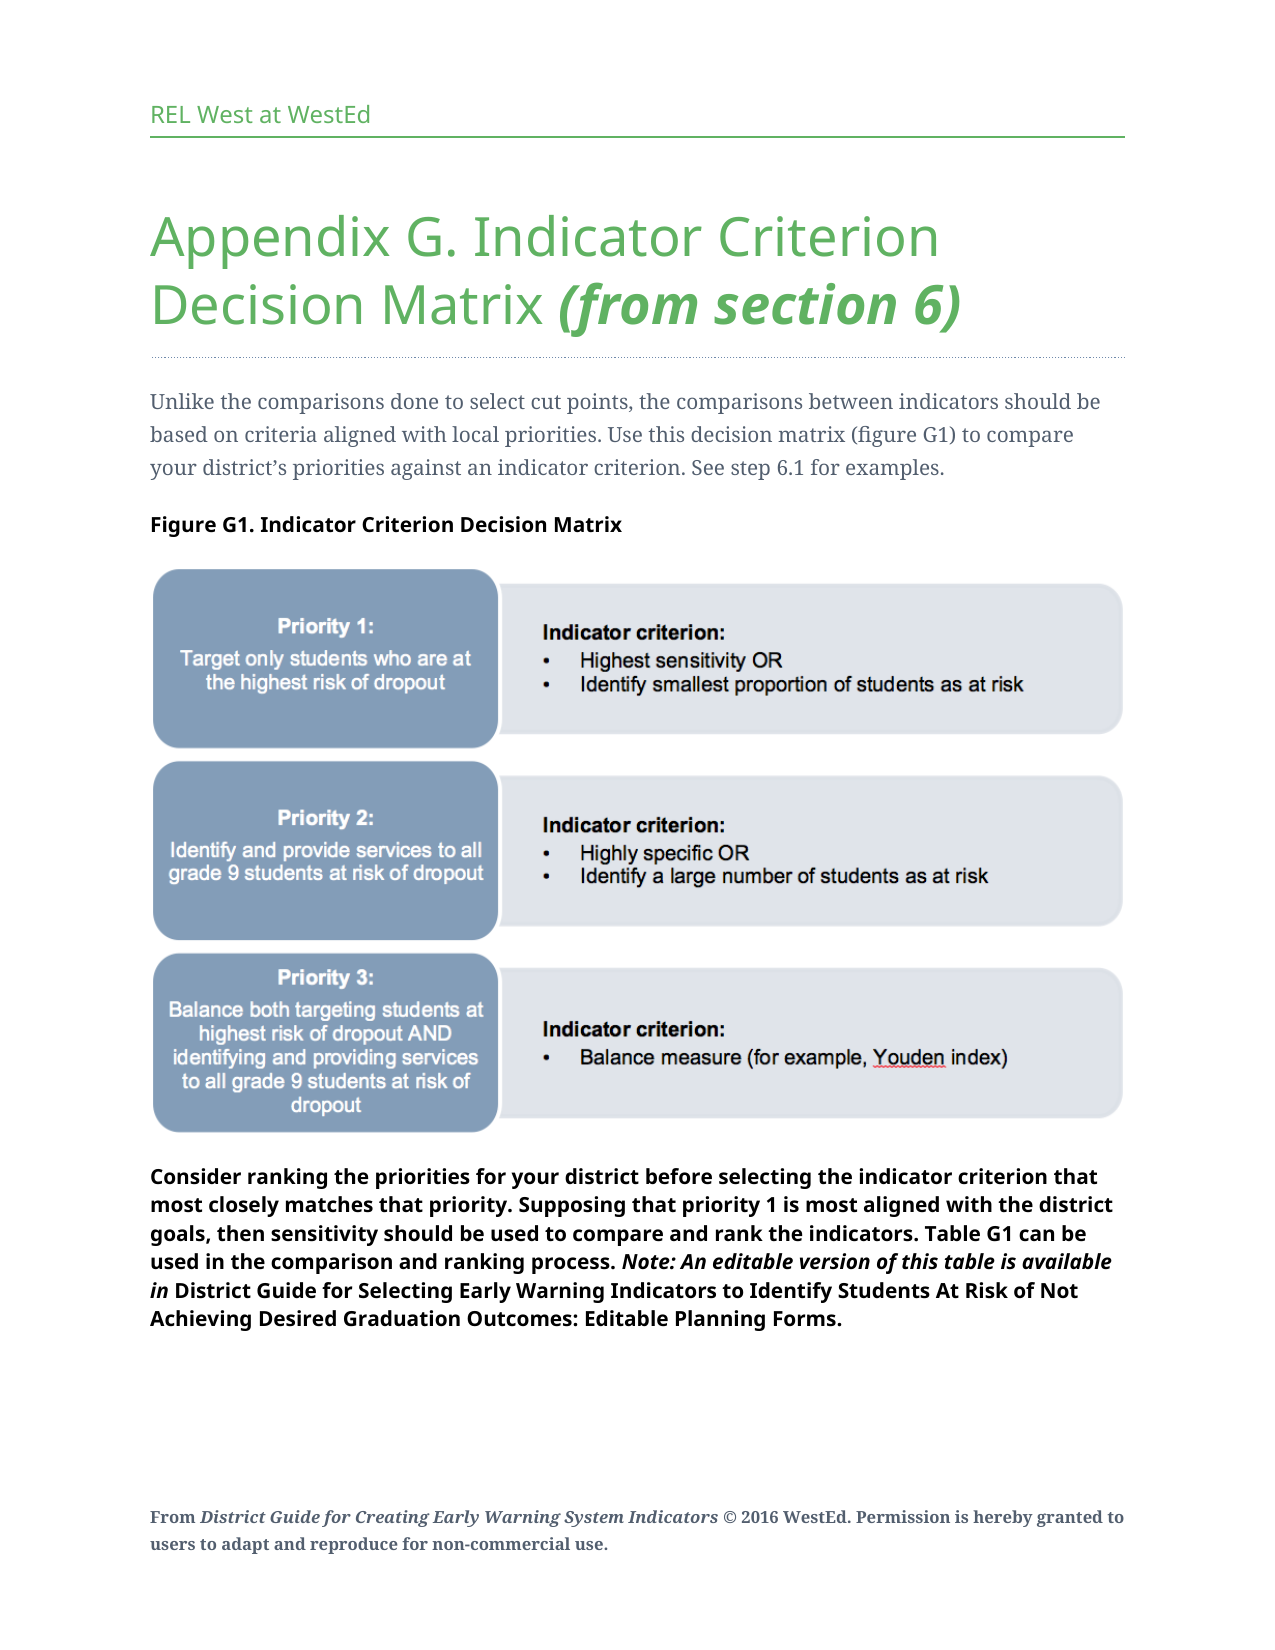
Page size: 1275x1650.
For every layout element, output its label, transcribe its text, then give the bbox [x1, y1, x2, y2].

picture [150, 563, 1125, 1137]
title Figure G1. Indicator Criterion Decision Matrix [150, 510, 1125, 539]
text Unlike the comparisons done to select cut points, the comparisons between indicators should be based on criteria aligned with local priorities. Use this decision matrix (figure G1) to compare your district’s priorities against an indicator criterion. See step 6.1 for examples. [150, 387, 1125, 481]
subtitle Appendix G. Indicator Criterion Decision Matrix (from section 6) [150, 200, 1125, 358]
title Consider ranking the priorities for your district before selecting the indicator criterion that most closely matches that priority. Supposing that priority 1 is most aligned with the district goals, then sensitivity should be used to compare and rank the indicators. Table G1 can be used in the comparison and ranking process. Note: An editable version of this table is available in District Guide for Selecting Early Warning Indicators to Identify Students At Risk of Not Achieving Desired Graduation Outcomes: Editable Planning Forms. [150, 1162, 1125, 1333]
